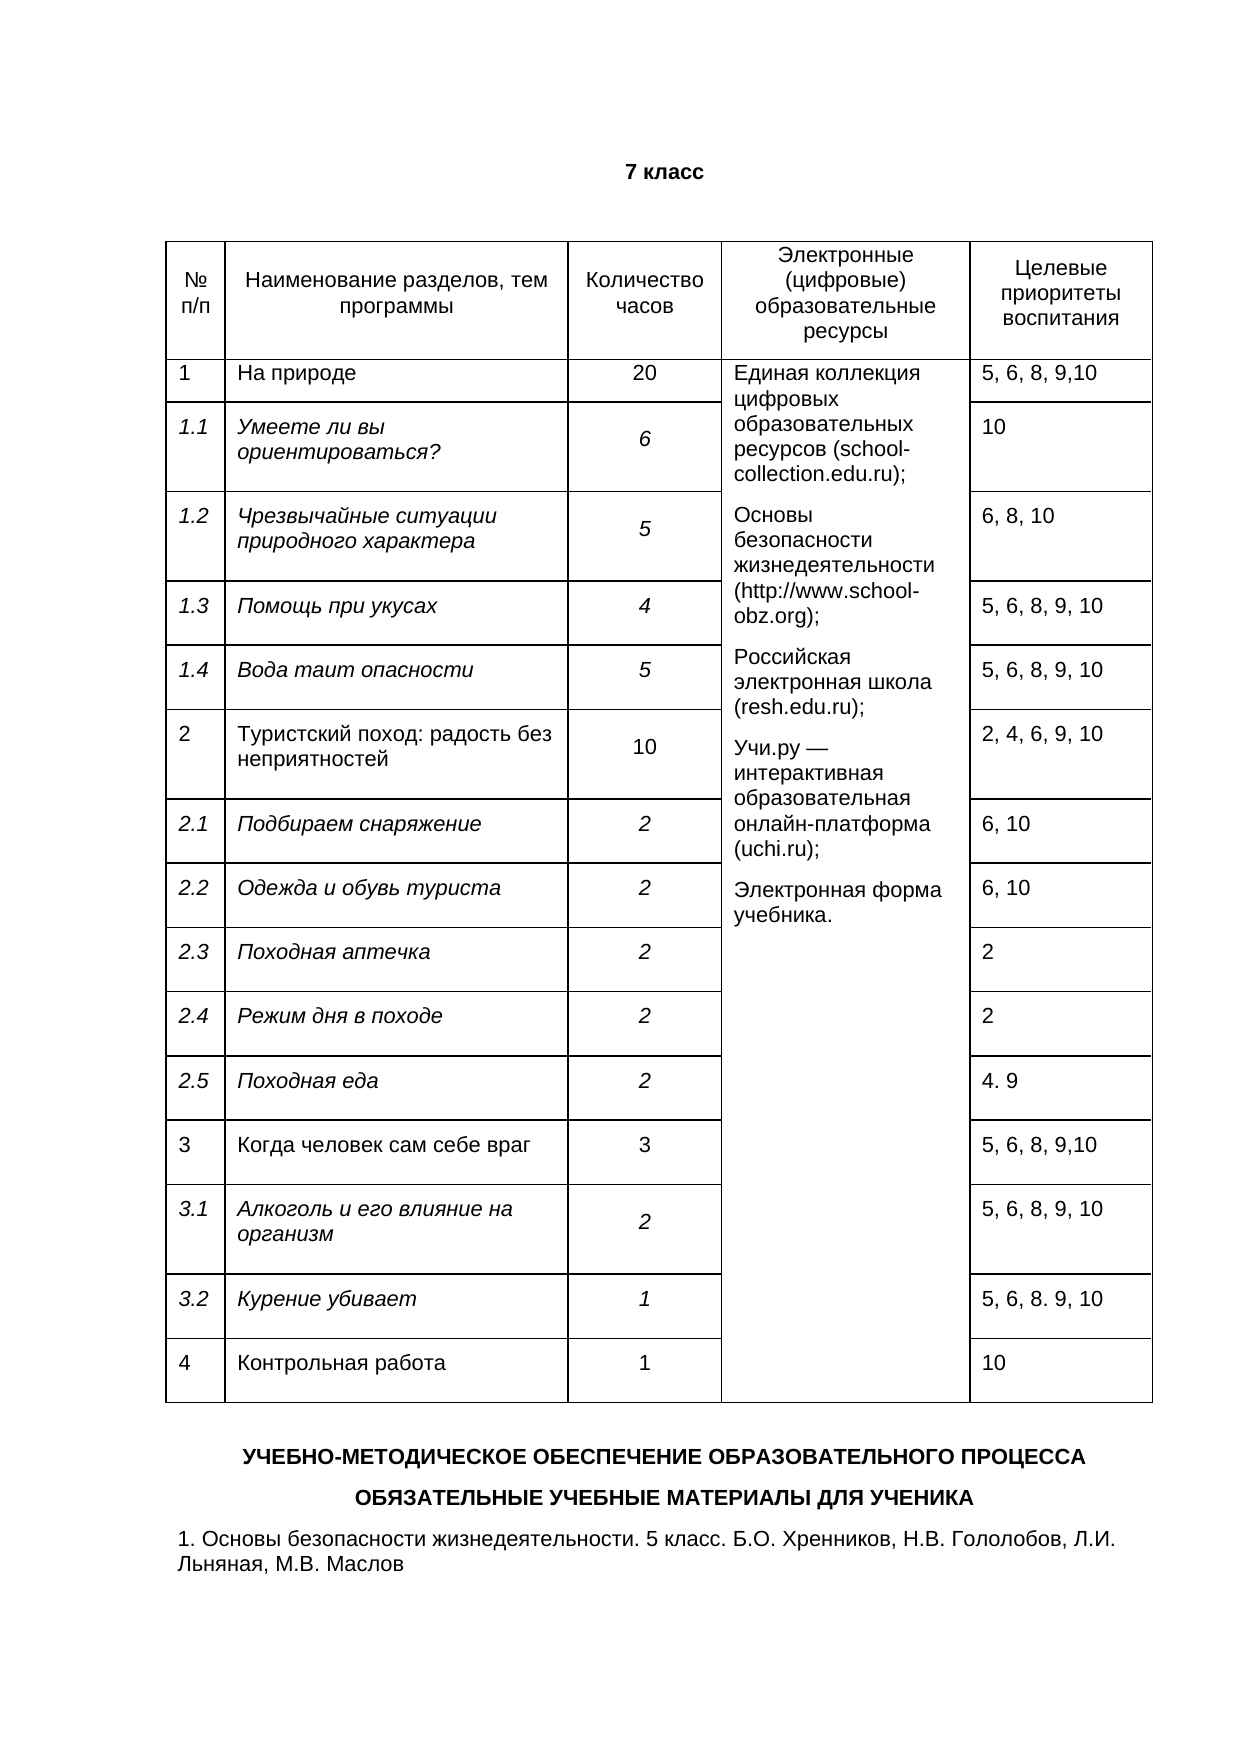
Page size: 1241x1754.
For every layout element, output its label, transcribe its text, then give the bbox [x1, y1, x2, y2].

table_header Целевые приоритеты воспитания [971, 242, 1152, 359]
table_cell Когда человек сам себе враг [226, 1121, 567, 1184]
table_cell 1.1 [167, 403, 224, 491]
table_cell 2.4 [167, 992, 224, 1055]
table_cell 4 [167, 1339, 224, 1402]
table_cell 2.3 [167, 928, 224, 991]
text 1. Основы безопасности жизнедеятельности. 5 класс. Б.О. Хренников, Н.В. Гололобов, Л.И. Льняная, М.В. Маслов [177, 1526, 1152, 1576]
table_cell 6, 8, 10 [971, 491, 1152, 580]
table_cell 1.2 [167, 492, 224, 580]
table_cell Походная аптечка [226, 928, 567, 991]
table_cell 2 [167, 710, 224, 798]
table_cell 6, 10 [971, 798, 1152, 862]
table_cell Походная еда [226, 1057, 567, 1119]
table_header Количество часов [569, 242, 721, 359]
table_cell 2 [569, 1057, 721, 1119]
text 7 класс [177, 159, 1152, 184]
table_cell Алкоголь и его влияние на организм [226, 1185, 567, 1273]
table_cell Умеете ли вы ориентироваться? [226, 403, 567, 491]
table_cell 1.3 [167, 582, 224, 644]
table_cell 1 [167, 360, 224, 401]
table_cell 20 [569, 360, 721, 401]
table_header Наименование разделов, тем программы [226, 242, 567, 359]
table_cell 10 [971, 1338, 1152, 1402]
table_cell 2 [569, 800, 721, 862]
table_cell На природе [226, 360, 567, 401]
table_cell 5, 6, 8, 9,10 [971, 359, 1152, 401]
table_cell 2.5 [167, 1057, 224, 1119]
table_cell 5, 6, 8. 9, 10 [971, 1273, 1152, 1337]
table_cell 5 [569, 646, 721, 708]
table_cell 2 [569, 1185, 721, 1273]
table_cell 3 [167, 1121, 224, 1184]
table_cell 2 [569, 992, 721, 1055]
table_cell 4 [569, 582, 721, 644]
text ОБЯЗАТЕЛЬНЫЕ УЧЕБНЫЕ МАТЕРИАЛЫ ДЛЯ УЧЕНИКА [177, 1485, 1152, 1510]
table_cell 2 [569, 864, 721, 927]
text УЧЕБНО-МЕТОДИЧЕСКОЕ ОБЕСПЕЧЕНИЕ ОБРАЗОВАТЕЛЬНОГО ПРОЦЕССА [177, 1444, 1152, 1469]
table_cell 6 [569, 403, 721, 491]
table_cell 1 [569, 1275, 721, 1337]
table_cell 5, 6, 8, 9, 10 [971, 1184, 1152, 1273]
table_cell 5, 6, 8, 9, 10 [971, 644, 1152, 708]
table_cell 3.1 [167, 1185, 224, 1273]
table_cell Подбираем снаряжение [226, 800, 567, 862]
table_cell 2 [971, 927, 1152, 991]
table_cell 3 [569, 1121, 721, 1184]
table_cell 1 [569, 1339, 721, 1402]
table_cell 3.2 [167, 1275, 224, 1337]
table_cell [722, 360, 969, 1402]
table_cell Туристский поход: радость без неприятностей [226, 710, 567, 798]
table_cell Одежда и обувь туриста [226, 864, 567, 927]
table_cell 10 [569, 710, 721, 798]
table_cell Режим дня в походе [226, 992, 567, 1055]
table_cell 2, 4, 6, 9, 10 [971, 709, 1152, 798]
table_cell 5, 6, 8, 9, 10 [971, 580, 1152, 644]
table_cell 2 [971, 991, 1152, 1055]
table_cell 6, 10 [971, 862, 1152, 927]
table_cell Чрезвычайные ситуации природного характера [226, 492, 567, 580]
table_header № п/п [167, 242, 224, 359]
table_header Электронные (цифровые) образовательные ресурсы [722, 242, 969, 359]
table_cell 4. 9 [971, 1055, 1152, 1119]
table_cell Курение убивает [226, 1275, 567, 1337]
table_cell 5 [569, 492, 721, 580]
table_cell 2.1 [167, 800, 224, 862]
table_cell Контрольная работа [226, 1339, 567, 1402]
table_cell Помощь при укусах [226, 582, 567, 644]
table_cell Вода таит опасности [226, 646, 567, 708]
table_cell 1.4 [167, 646, 224, 708]
table_cell 2.2 [167, 864, 224, 927]
table_cell 5, 6, 8, 9,10 [971, 1119, 1152, 1184]
table_cell 10 [971, 401, 1152, 491]
table_cell 2 [569, 928, 721, 991]
